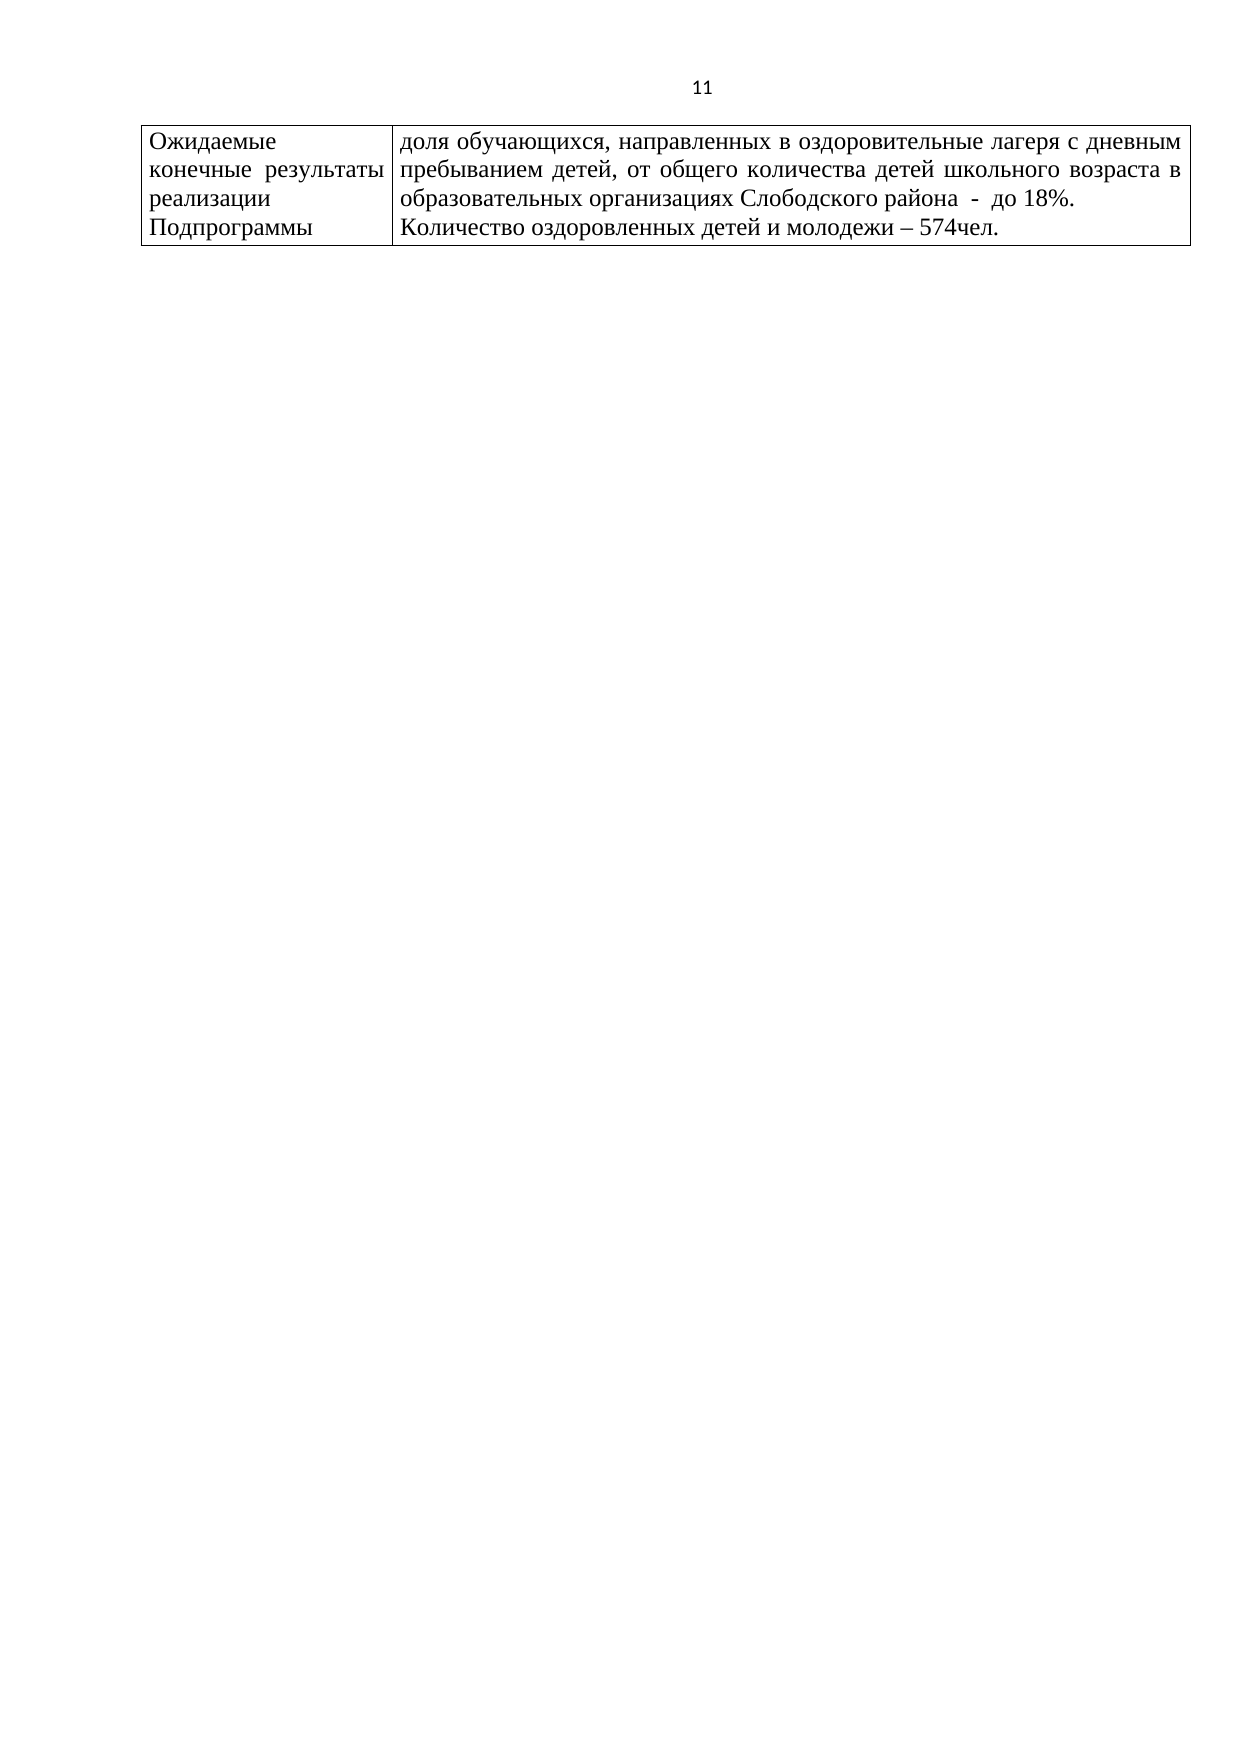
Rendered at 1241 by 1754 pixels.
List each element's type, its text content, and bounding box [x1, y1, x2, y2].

table_cell доля обучающихся, направленных в оздоровительные лагеря с дневным пребыванием детей, от общего количества детей школьного возраста в образовательных организациях Слободского района - до 18%. Количество оздоровленных детей и молодежи – 574чел. [393, 126, 1190, 245]
table_cell Ожидаемые конечные результаты реализации Подпрограммы [142, 126, 392, 245]
